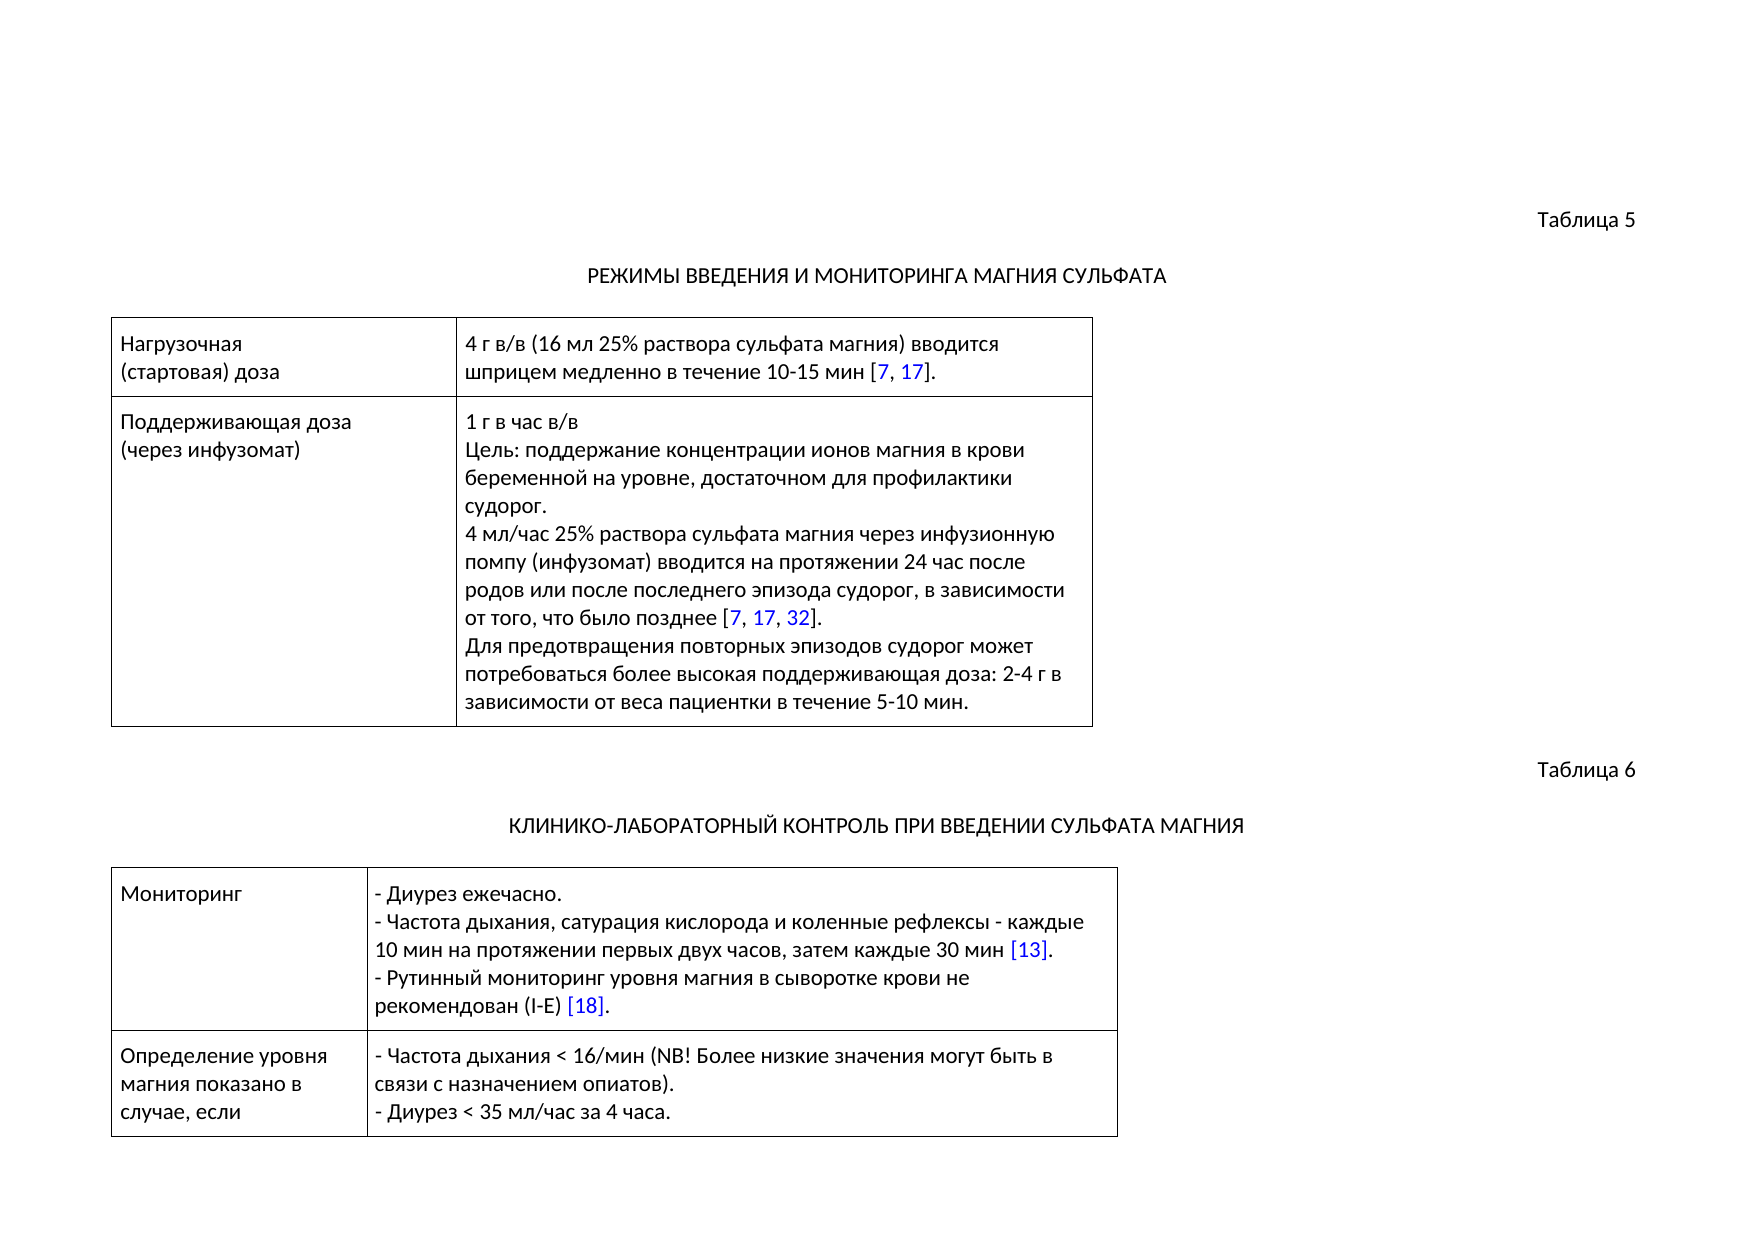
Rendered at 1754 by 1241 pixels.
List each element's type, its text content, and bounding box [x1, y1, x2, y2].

table_header 4 г в/в (16 мл 25% раствора сульфата магния) вводится шприцем медленно в течение 10-15 мин [7, 17]. [457, 318, 1092, 396]
text РЕЖИМЫ ВВЕДЕНИЯ И МОНИТОРИНГА МАГНИЯ СУЛЬФАТА [118, 261, 1636, 289]
text Таблица 5 [118, 205, 1636, 233]
text Таблица 6 [118, 755, 1636, 783]
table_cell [368, 1031, 1117, 1136]
table_header Нагрузочная (стартовая) доза [112, 318, 456, 396]
table_cell 1 г в час в/в Цель: поддержание концентрации ионов магния в крови беременной на уровне, достаточном для профилактики судорог. 4 мл/час 25% раствора сульфата магния через инфузионную помпу (инфузомат) вводится на протяжении 24 час после родов или после последнего эпизода судорог, в зависимости от того, что было позднее [7, 17, 32]. Для предотвращения повторных эпизодов судорог может потребоваться более высокая поддерживающая доза: 2-4 г в зависимости от веса пациентки в течение 5-10 мин. [457, 397, 1092, 726]
table_cell Поддерживающая доза (через инфузомат) [112, 397, 456, 726]
text КЛИНИКО-ЛАБОРАТОРНЫЙ КОНТРОЛЬ ПРИ ВВЕДЕНИИ СУЛЬФАТА МАГНИЯ [118, 811, 1636, 839]
table_header - Диурез ежечасно. - Частота дыхания, сатурация кислорода и коленные рефлексы - каждые 10 мин на протяжении первых двух часов, затем каждые 30 мин [13]. - Рутинный мониторинг уровня магния в сыворотке крови не рекомендован (I-Е) [18]. [368, 868, 1117, 1030]
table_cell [112, 1031, 367, 1136]
table_header Мониторинг [112, 868, 367, 1030]
